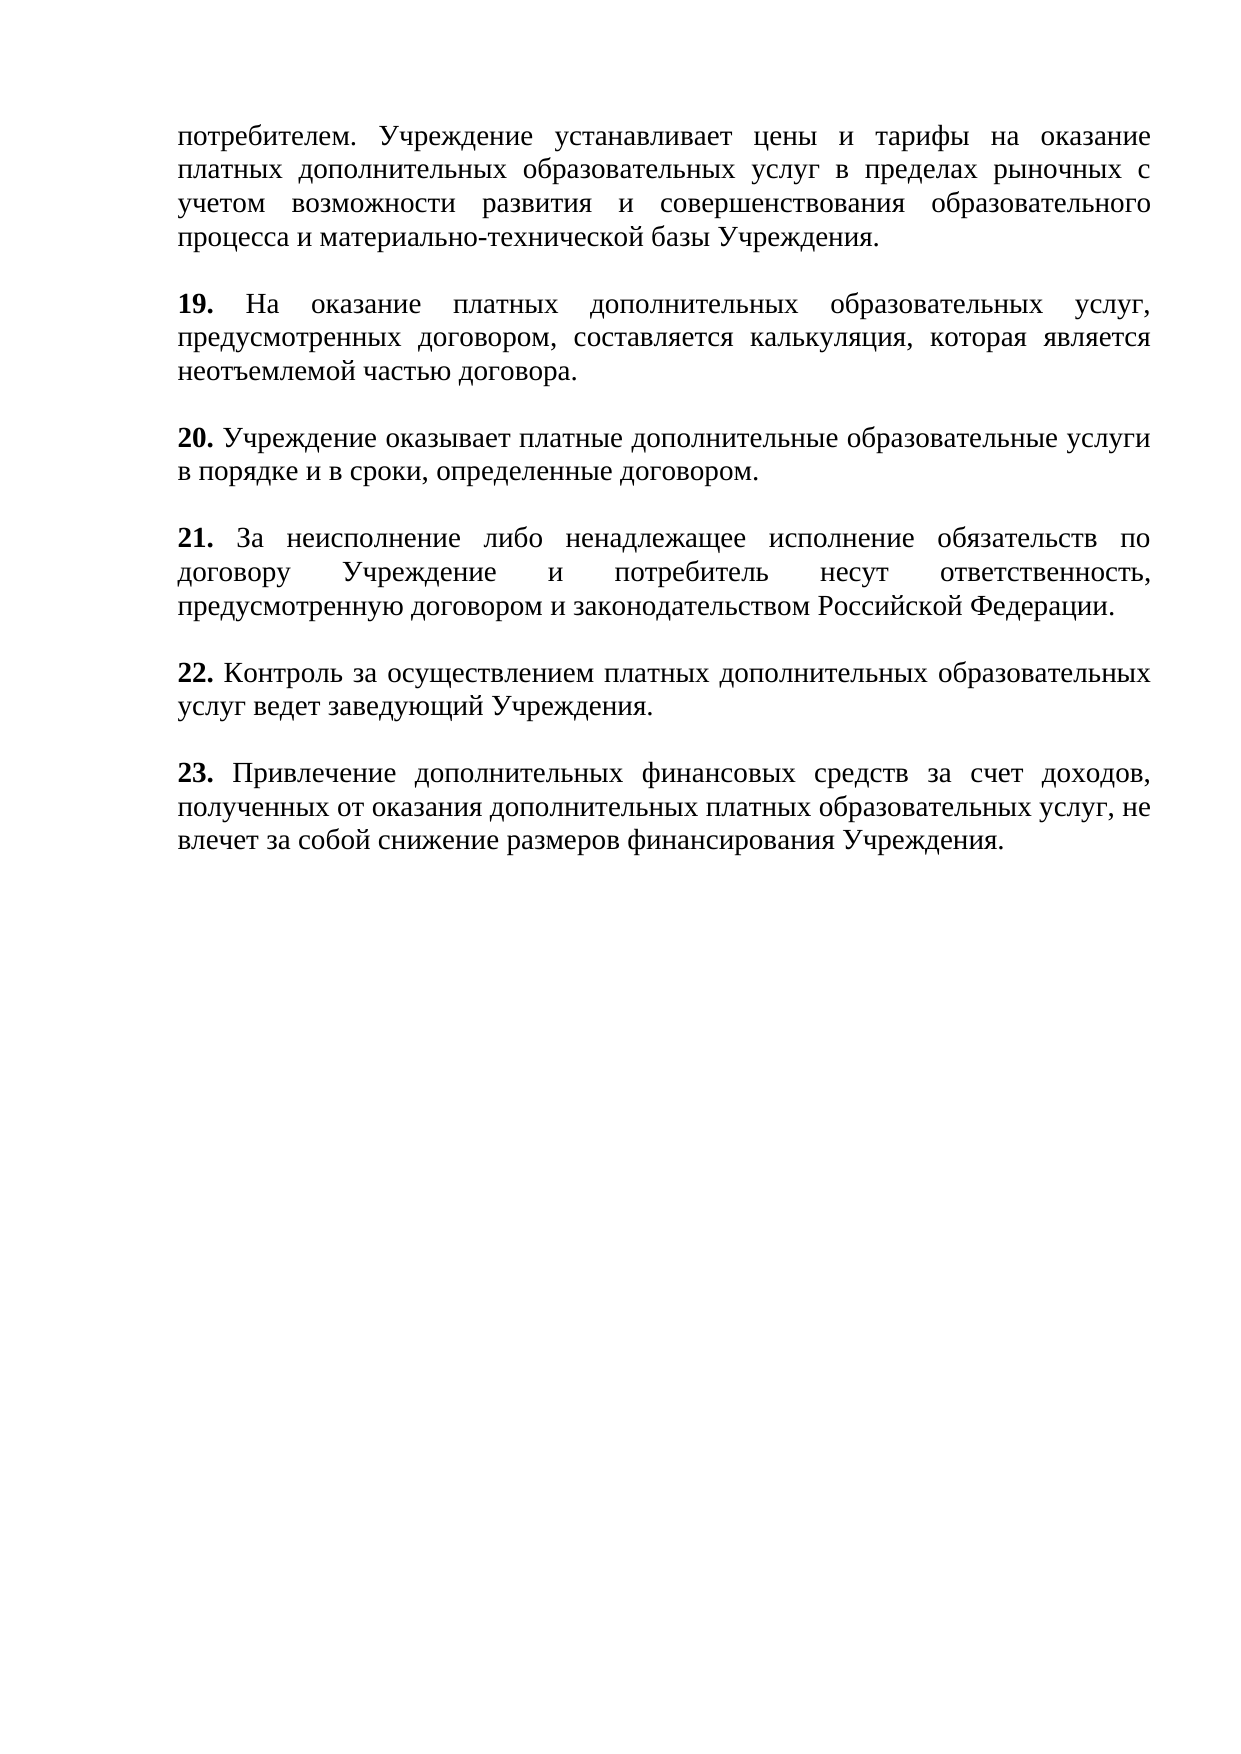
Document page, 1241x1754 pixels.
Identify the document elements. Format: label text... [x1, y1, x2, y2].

text 23. Привлечение дополнительных финансовых средств за счет доходов, полученных от оказания дополнительных платных образовательных услуг, не влечет за собой снижение размеров финансирования Учреждения. [177, 755, 1152, 856]
text 20. Учреждение оказывает платные дополнительные образовательные услуги в порядке и в сроки, определенные договором. [177, 420, 1152, 487]
text 19. На оказание платных дополнительных образовательных услуг, предусмотренных договором, составляется калькуляция, которая является неотъемлемой частью договора. [177, 286, 1152, 386]
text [177, 118, 1152, 252]
text 22. Контроль за осуществлением платных дополнительных образовательных услуг ведет заведующий Учреждения. [177, 655, 1152, 722]
text 21. За неисполнение либо ненадлежащее исполнение обязательств по договору Учреждение и потребитель несут ответственность, предусмотренную договором и законодательством Российской Федерации. [177, 521, 1152, 621]
